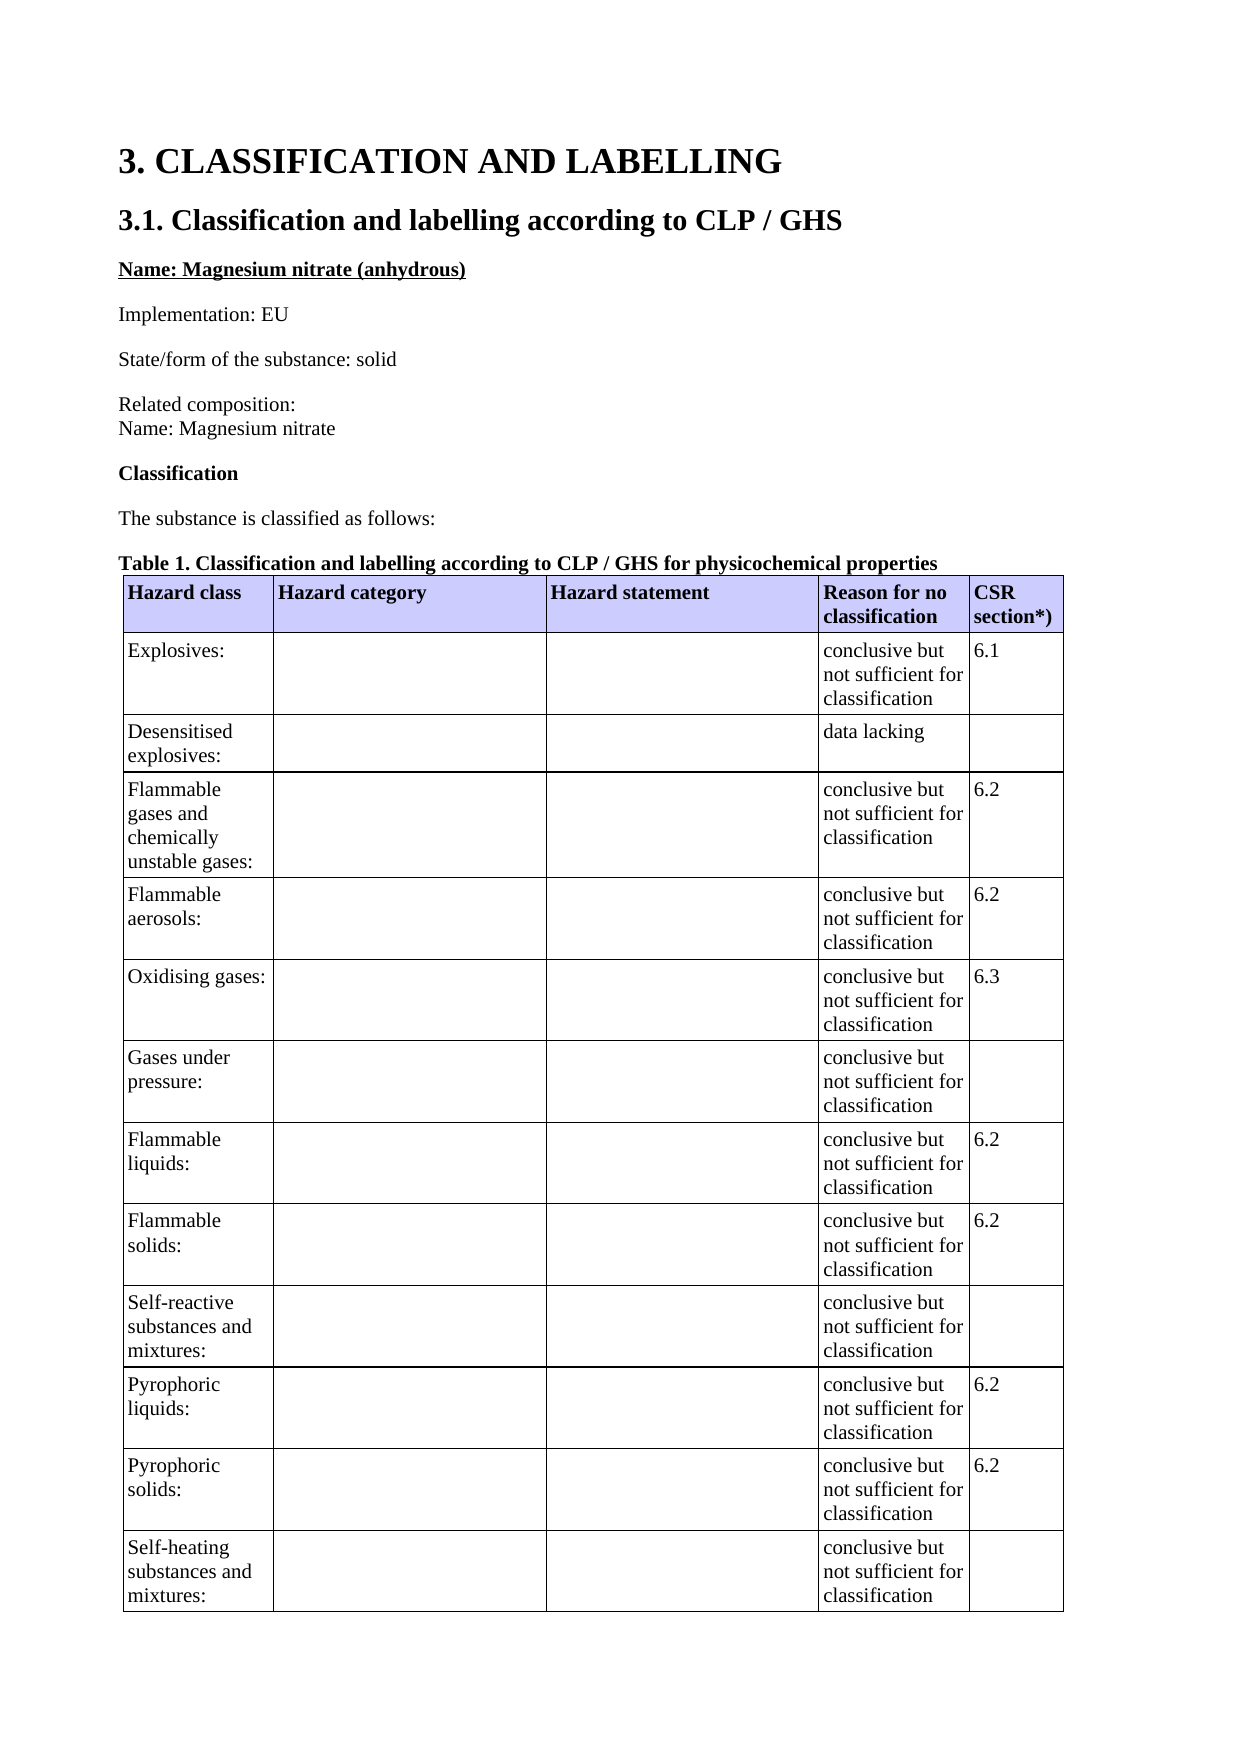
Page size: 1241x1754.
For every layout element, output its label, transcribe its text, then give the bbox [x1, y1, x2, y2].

table_header Hazard class [124, 576, 273, 632]
table_cell [970, 1531, 1063, 1611]
table_cell Oxidising gases: [124, 960, 273, 1040]
table_cell Flammable aerosols: [124, 878, 273, 958]
table_cell [970, 1041, 1063, 1122]
table_cell [547, 1531, 818, 1611]
table_cell Pyrophoric liquids: [124, 1368, 273, 1448]
table_cell [274, 1368, 546, 1448]
table_cell 6.3 [970, 960, 1063, 1040]
table_cell conclusive but not sufficient for classification [819, 1368, 969, 1448]
text The substance is classified as follows: [118, 506, 1122, 530]
table_cell [547, 1204, 818, 1285]
table_cell [274, 1531, 546, 1611]
text Related composition: [118, 392, 1122, 416]
text Name: Magnesium nitrate (anhydrous) [118, 257, 1122, 281]
text Classification [118, 461, 1122, 485]
table_header Hazard category [274, 576, 546, 632]
table_header Hazard statement [547, 576, 818, 632]
text Name: Magnesium nitrate [118, 416, 1122, 440]
table_cell [274, 1286, 546, 1366]
table_cell Flammable liquids: [124, 1123, 273, 1203]
text Implementation: EU [118, 302, 1122, 326]
table_cell [547, 878, 818, 958]
table_cell conclusive but not sufficient for classification [819, 773, 969, 877]
table_cell [274, 773, 546, 877]
table_cell Desensitised explosives: [124, 715, 273, 771]
table_cell 6.2 [970, 1123, 1063, 1203]
table_cell conclusive but not sufficient for classification [819, 878, 969, 958]
table_cell [547, 633, 818, 714]
subtitle 3. CLASSIFICATION AND LABELLING [118, 139, 1122, 181]
table_cell 6.2 [970, 773, 1063, 877]
table_cell [274, 1123, 546, 1203]
table_cell Flammable solids: [124, 1204, 273, 1285]
table_cell conclusive but not sufficient for classification [819, 1123, 969, 1203]
table_cell [274, 1204, 546, 1285]
table_cell conclusive but not sufficient for classification [819, 1204, 969, 1285]
table_cell Gases under pressure: [124, 1041, 273, 1122]
table_cell 6.1 [970, 633, 1063, 714]
table_cell [274, 715, 546, 771]
table_header Reason for no classification [819, 576, 969, 632]
table_cell [274, 878, 546, 958]
table_cell Pyrophoric solids: [124, 1449, 273, 1529]
table_cell [547, 1286, 818, 1366]
table_cell [274, 1449, 546, 1529]
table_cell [819, 1531, 969, 1611]
table_cell 6.2 [970, 1204, 1063, 1285]
table_cell [274, 1041, 546, 1122]
table_cell Explosives: [124, 633, 273, 714]
table_cell [547, 1449, 818, 1529]
text State/form of the substance: solid [118, 347, 1122, 371]
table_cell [819, 1449, 969, 1529]
table_cell [547, 715, 818, 771]
table_cell conclusive but not sufficient for classification [819, 633, 969, 714]
table_cell data lacking [819, 715, 969, 771]
subtitle 3.1. Classification and labelling according to CLP / GHS [118, 202, 1122, 236]
table_cell 6.2 [970, 1368, 1063, 1448]
table_cell Self-heating substances and mixtures: [124, 1531, 273, 1611]
table_cell [547, 1041, 818, 1122]
table_cell [547, 1123, 818, 1203]
table_cell 6.2 [970, 878, 1063, 958]
table_cell conclusive but not sufficient for classification [819, 1286, 969, 1366]
table_cell [547, 960, 818, 1040]
table_cell [547, 1368, 818, 1448]
table_cell conclusive but not sufficient for classification [819, 960, 969, 1040]
table_cell [274, 633, 546, 714]
table_cell [274, 960, 546, 1040]
table_cell Self-reactive substances and mixtures: [124, 1286, 273, 1366]
table_cell [970, 1286, 1063, 1366]
table_header CSR section*) [970, 576, 1063, 632]
table_cell [970, 715, 1063, 771]
table_cell conclusive but not sufficient for classification [819, 1041, 969, 1122]
table_cell [547, 773, 818, 877]
table_cell 6.2 [970, 1449, 1063, 1529]
table_cell Flammable gases and chemically unstable gases: [124, 773, 273, 877]
